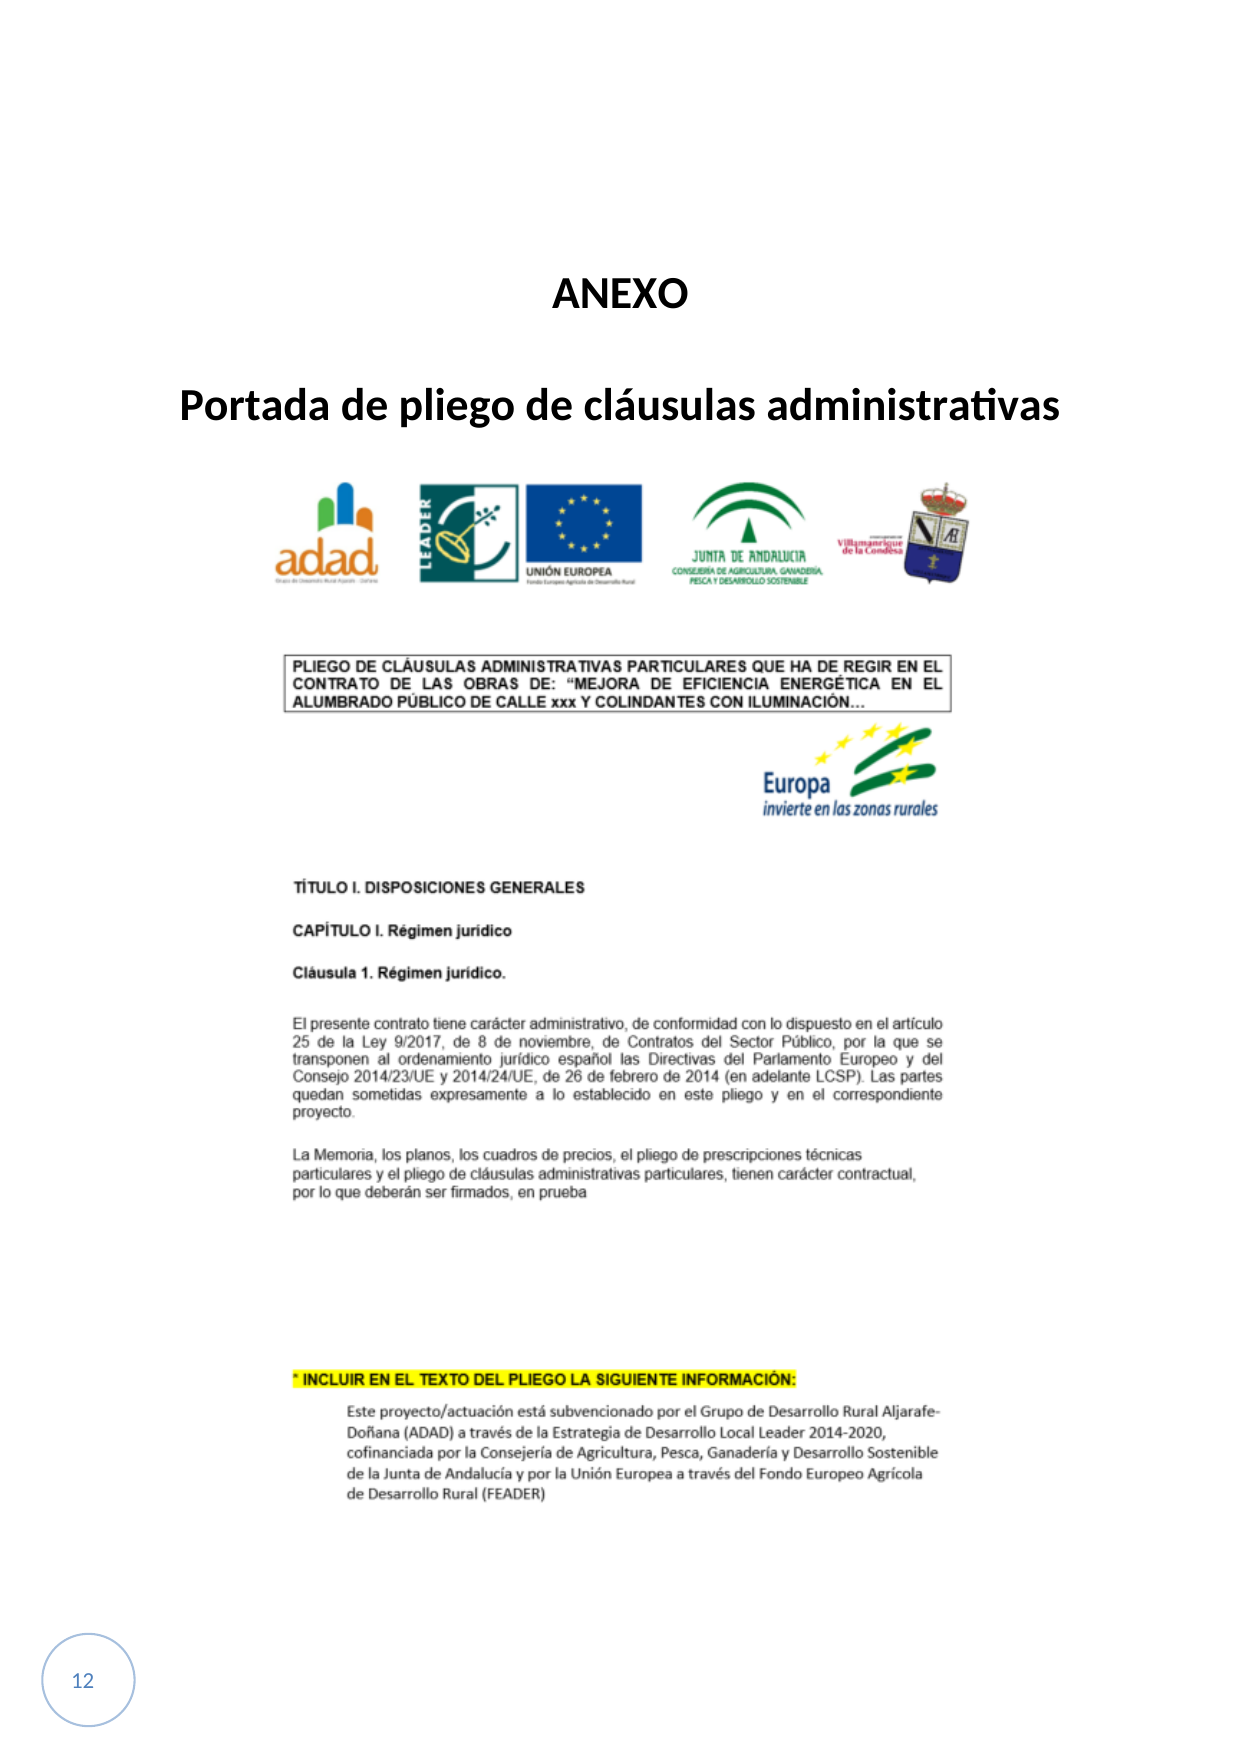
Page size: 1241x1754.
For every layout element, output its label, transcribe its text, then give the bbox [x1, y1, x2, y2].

text ANEXO [177, 264, 1063, 320]
text Portada de pliego de cláusulas administrativas [177, 376, 1063, 432]
picture [177, 432, 1063, 1592]
